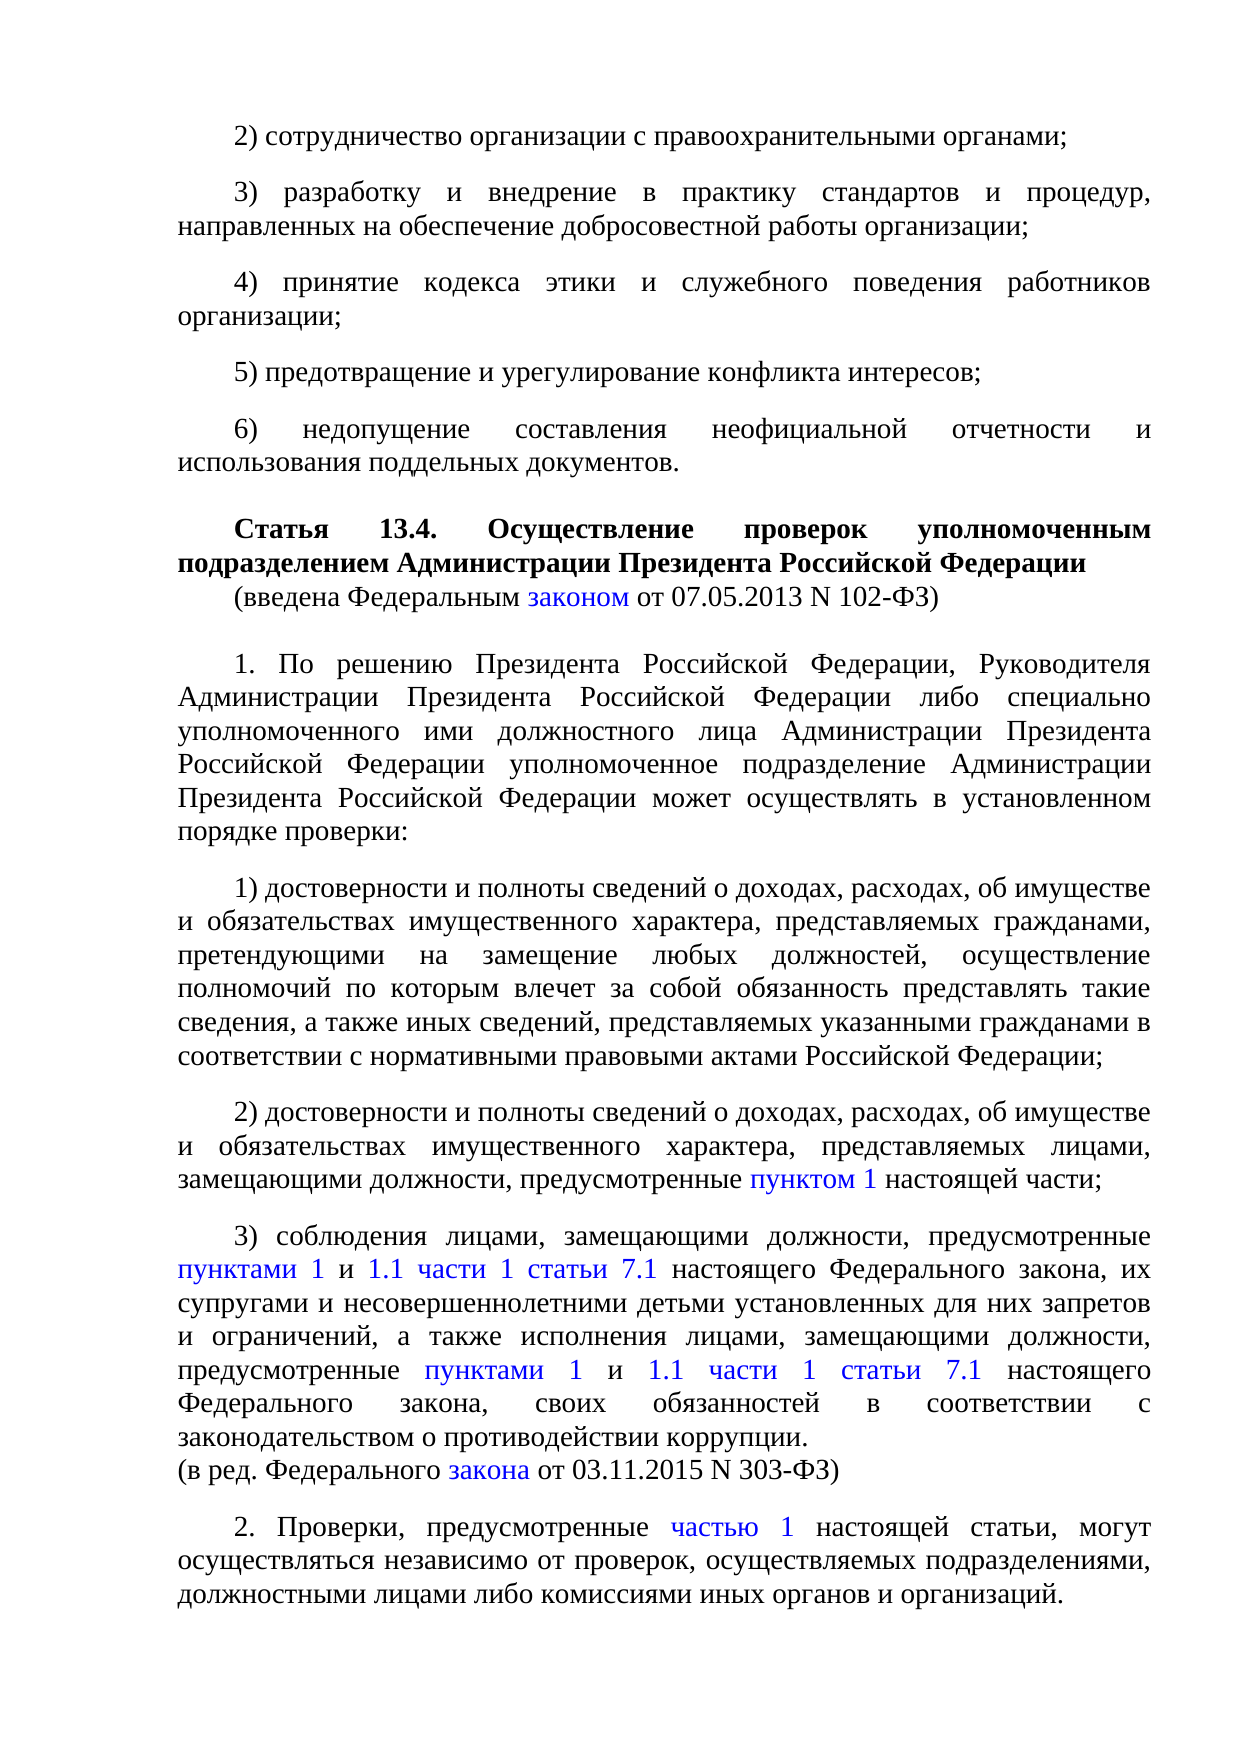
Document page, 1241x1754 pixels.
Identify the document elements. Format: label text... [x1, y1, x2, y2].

text 3) соблюдения лицами, замещающими должности, предусмотренные пунктами 1 и 1.1 части 1 статьи 7.1 настоящего Федерального закона, их супругами и несовершеннолетними детьми установленных для них запретов и ограничений, а также исполнения лицами, замещающими должности, предусмотренные пунктами 1 и 1.1 части 1 статьи 7.1 настоящего Федерального закона, своих обязанностей в соответствии с законодательством о противодействии коррупции. [177, 1218, 1152, 1452]
text 1) достоверности и полноты сведений о доходах, расходах, об имуществе и обязательствах имущественного характера, представляемых гражданами, претендующими на замещение любых должностей, осуществление полномочий по которым влечет за собой обязанность представлять такие сведения, а также иных сведений, представляемых указанными гражданами в соответствии с нормативными правовыми актами Российской Федерации; [177, 870, 1152, 1071]
text 4) принятие кодекса этики и служебного поведения работников организации; [177, 264, 1152, 332]
text 3) разработку и внедрение в практику стандартов и процедур, направленных на обеспечение добросовестной работы организации; [177, 174, 1152, 242]
title Статья 13.4. Осуществление проверок уполномоченным подразделением Администрации Президента Российской Федерации [177, 512, 1152, 579]
text 1. По решению Президента Российской Федерации, Руководителя Администрации Президента Российской Федерации либо специально уполномоченного ими должностного лица Администрации Президента Российской Федерации уполномоченное подразделение Администрации Президента Российской Федерации может осуществлять в установленном порядке проверки: [177, 646, 1152, 847]
text 2) сотрудничество организации с правоохранительными органами; [177, 118, 1152, 152]
text (введена Федеральным законом от 07.05.2013 N 102-ФЗ) [177, 579, 1152, 612]
text 2. Проверки, предусмотренные частью 1 настоящей статьи, могут осуществляться независимо от проверок, осуществляемых подразделениями, должностными лицами либо комиссиями иных органов и организаций. [177, 1509, 1152, 1609]
text 6) недопущение составления неофициальной отчетности и использования поддельных документов. [177, 411, 1152, 478]
text 2) достоверности и полноты сведений о доходах, расходах, об имуществе и обязательствах имущественного характера, представляемых лицами, замещающими должности, предусмотренные пунктом 1 настоящей части; [177, 1094, 1152, 1195]
text (в ред. Федерального закона от 03.11.2015 N 303-ФЗ) [177, 1452, 1152, 1486]
text 5) предотвращение и урегулирование конфликта интересов; [177, 354, 1152, 388]
